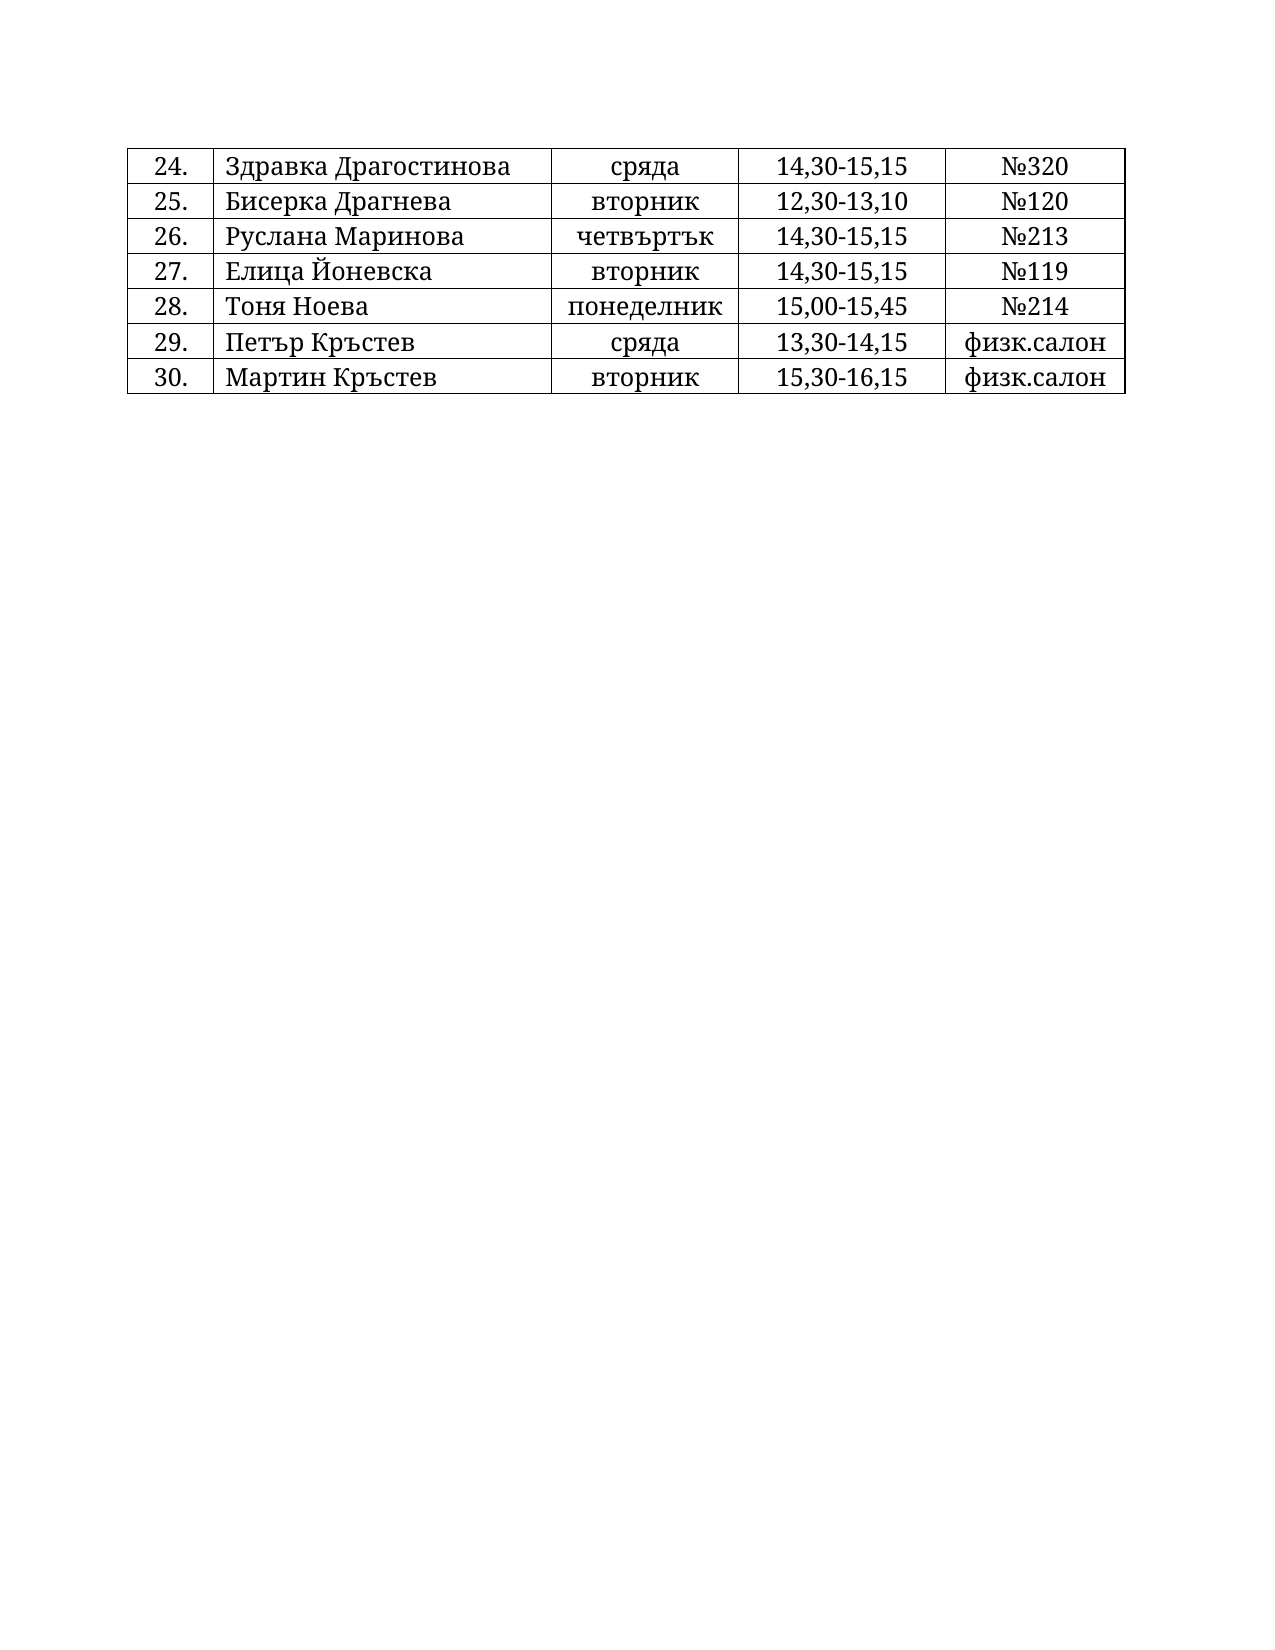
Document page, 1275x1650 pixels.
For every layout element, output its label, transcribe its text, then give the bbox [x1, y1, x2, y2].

table_cell №214 [946, 289, 1124, 323]
table_cell 30. [128, 359, 213, 393]
table_cell 14,30-15,15 [739, 254, 945, 288]
table_cell 13,30-14,15 [739, 324, 945, 358]
table_cell Мартин Кръстев [214, 359, 551, 393]
table_cell 14,30-15,15 [739, 149, 945, 183]
table_cell Петър Кръстев [214, 324, 551, 358]
table_cell 24. [128, 149, 213, 183]
table_cell понеделник [552, 289, 738, 323]
table_cell физк.салон [946, 359, 1124, 393]
table_cell 14,30-15,15 [739, 219, 945, 253]
table_cell №213 [946, 219, 1124, 253]
table_cell сряда [552, 149, 738, 183]
table_cell 27. [128, 254, 213, 288]
table_cell физк.салон [946, 324, 1124, 358]
table_cell четвъртък [552, 219, 738, 253]
table_cell Елица Йоневска [214, 254, 551, 288]
table_cell 28. [128, 289, 213, 323]
table_cell №320 [946, 149, 1124, 183]
table_cell 15,00-15,45 [739, 289, 945, 323]
table_cell 26. [128, 219, 213, 253]
table_cell Бисерка Драгнева [214, 184, 551, 218]
table_cell 12,30-13,10 [739, 184, 945, 218]
table_cell вторник [552, 359, 738, 393]
table_cell 25. [128, 184, 213, 218]
table_cell №119 [946, 254, 1124, 288]
table_cell №120 [946, 184, 1124, 218]
table_cell 15,30-16,15 [739, 359, 945, 393]
table_cell вторник [552, 184, 738, 218]
table_cell Тоня Ноева [214, 289, 551, 323]
table_cell вторник [552, 254, 738, 288]
table_cell 29. [128, 324, 213, 358]
table_cell сряда [552, 324, 738, 358]
table_cell Здравка Драгостинова [214, 149, 551, 183]
table_cell Руслана Маринова [214, 219, 551, 253]
